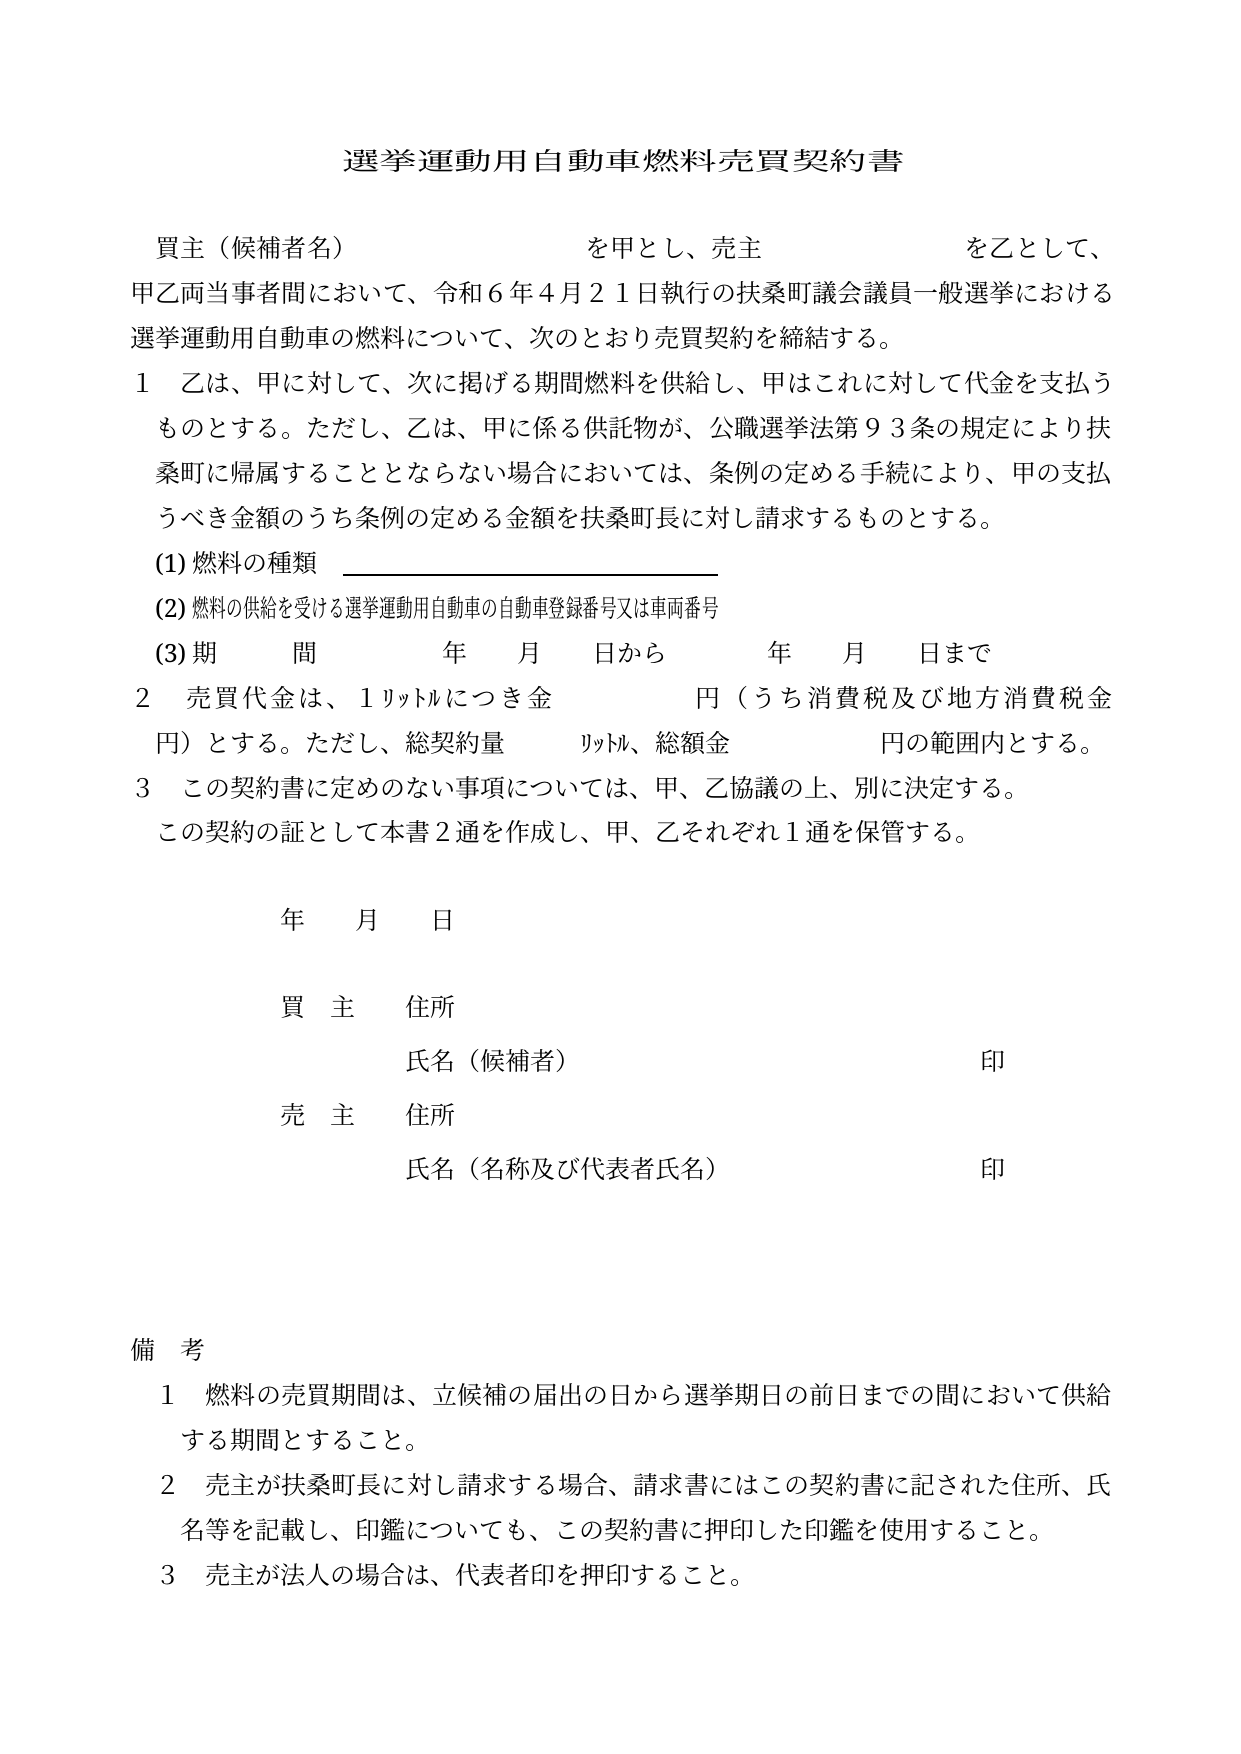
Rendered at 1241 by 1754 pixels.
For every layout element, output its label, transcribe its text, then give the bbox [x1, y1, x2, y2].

text 選挙運動用自動車燃料売買契約書 [130, 142, 1116, 178]
text この契約の証として本書２通を作成し、甲、乙それぞれ１通を保管する。 [130, 813, 1116, 849]
text ３ 売主が法人の場合は、代表者印を押印すること。 [130, 1555, 1116, 1591]
text ２ 売買代金は、１ﾘｯﾄﾙにつき金 円（うち消費税及び地方消費税金 円）とする。ただし、総契約量 ﾘｯﾄﾙ、総額金 円の範囲内とする。 [130, 678, 1116, 759]
text １ 燃料の売買期間は、立候補の届出の日から選挙期日の前日までの間において供給する期間とすること。 [130, 1376, 1116, 1457]
text (1) 燃料の種類 [130, 543, 1116, 579]
text ２ 売主が扶桑町長に対し請求する場合、請求書にはこの契約書に記された住所、氏名等を記載し、印鑑についても、この契約書に押印した印鑑を使用すること。 [130, 1466, 1116, 1546]
text １ 乙は、甲に対して、次に掲げる期間燃料を供給し、甲はこれに対して代金を支払うものとする。ただし、乙は、甲に係る供託物が、公職選挙法第９３条の規定により扶桑町に帰属することとならない場合においては、条例の定める手続により、甲の支払うべき金額のうち条例の定める金額を扶桑町長に対し請求するものとする。 [130, 364, 1116, 534]
text 氏名（候補者） 印 [130, 1042, 1116, 1078]
text 売 主 住所 [130, 1096, 1116, 1132]
text (2) 燃料の供給を受ける選挙運動用自動車の自動車登録番号又は車両番号 [130, 588, 1116, 624]
text 年 月 日 [130, 901, 1116, 936]
text 備 考 [130, 1331, 1116, 1367]
text (3) 期 間 年 月 日から 年 月 日まで [130, 633, 1116, 669]
text ３ この契約書に定めのない事項については、甲、乙協議の上、別に決定する。 [130, 768, 1116, 804]
text 氏名（名称及び代表者氏名） 印 [130, 1149, 1116, 1185]
text 買 主 住所 [130, 988, 1116, 1024]
text 買主（候補者名） を甲とし、売主 を乙として、甲乙両当事者間において、令和６年４月２１日執行の扶桑町議会議員一般選挙における選挙運動用自動車の燃料について、次のとおり売買契約を締結する。 [130, 229, 1116, 355]
